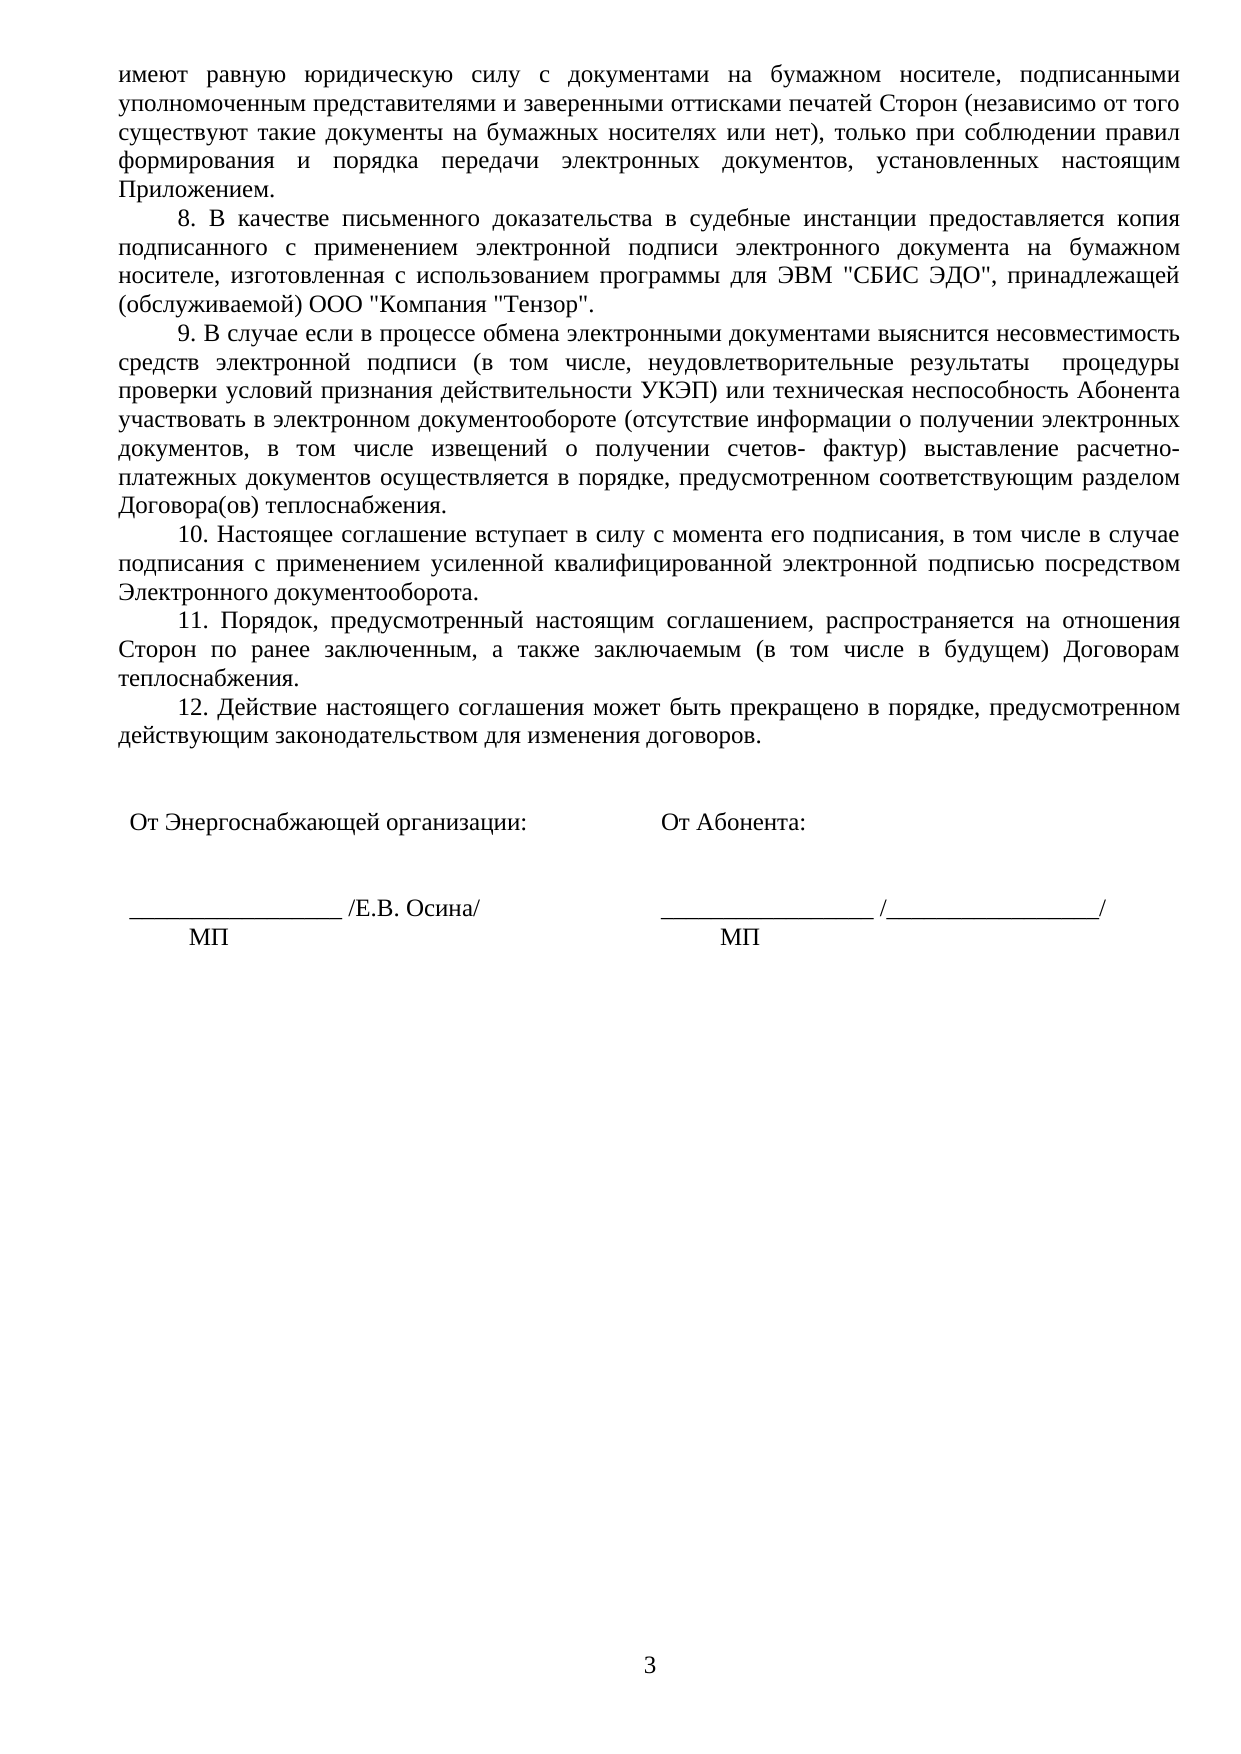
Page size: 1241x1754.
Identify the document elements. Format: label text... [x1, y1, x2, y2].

table_header От Энергоснабжающей организации: _________________ /Е.В. Осина/ МП [118, 807, 649, 953]
text 10. Настоящее соглашение вступает в силу с момента его подписания, в том числе в случае подписания с применением усиленной квалифицированной электронной подписью посредством Электронного документооборота. [118, 519, 1181, 605]
text 11. Порядок, предусмотренный настоящим соглашением, распространяется на отношения Сторон по ранее заключенным, а также заключаемым (в том числе в будущем) Договорам теплоснабжения. [118, 605, 1181, 692]
text 9. В случае если в процессе обмена электронными документами выяснится несовместимость средств электронной подписи (в том числе, неудовлетворительные результаты процедуры проверки условий признания действительности УКЭП) или техническая неспособность Абонента участвовать в электронном документообороте (отсутствие информации о получении электронных документов, в том числе извещений о получении счетов- фактур) выставление расчетно-платежных документов осуществляется в порядке, предусмотренном соответствующим разделом Договора(ов) теплоснабжения. [118, 318, 1181, 519]
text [118, 59, 1181, 203]
text 8. В качестве письменного доказательства в судебные инстанции предоставляется копия подписанного c применением электронной подписи электронного документа на бумажном носителе, изготовленная с использованием программы для ЭВМ "СБИС ЭДО", принадлежащей (обслуживаемой) ООО "Компания "Тензор". [118, 203, 1181, 318]
text 12. Действие настоящего соглашения может быть прекращено в порядке, предусмотренном действующим законодательством для изменения договоров. [118, 692, 1181, 749]
table_header От Абонента: _________________ /_________________/ МП [650, 807, 1181, 953]
